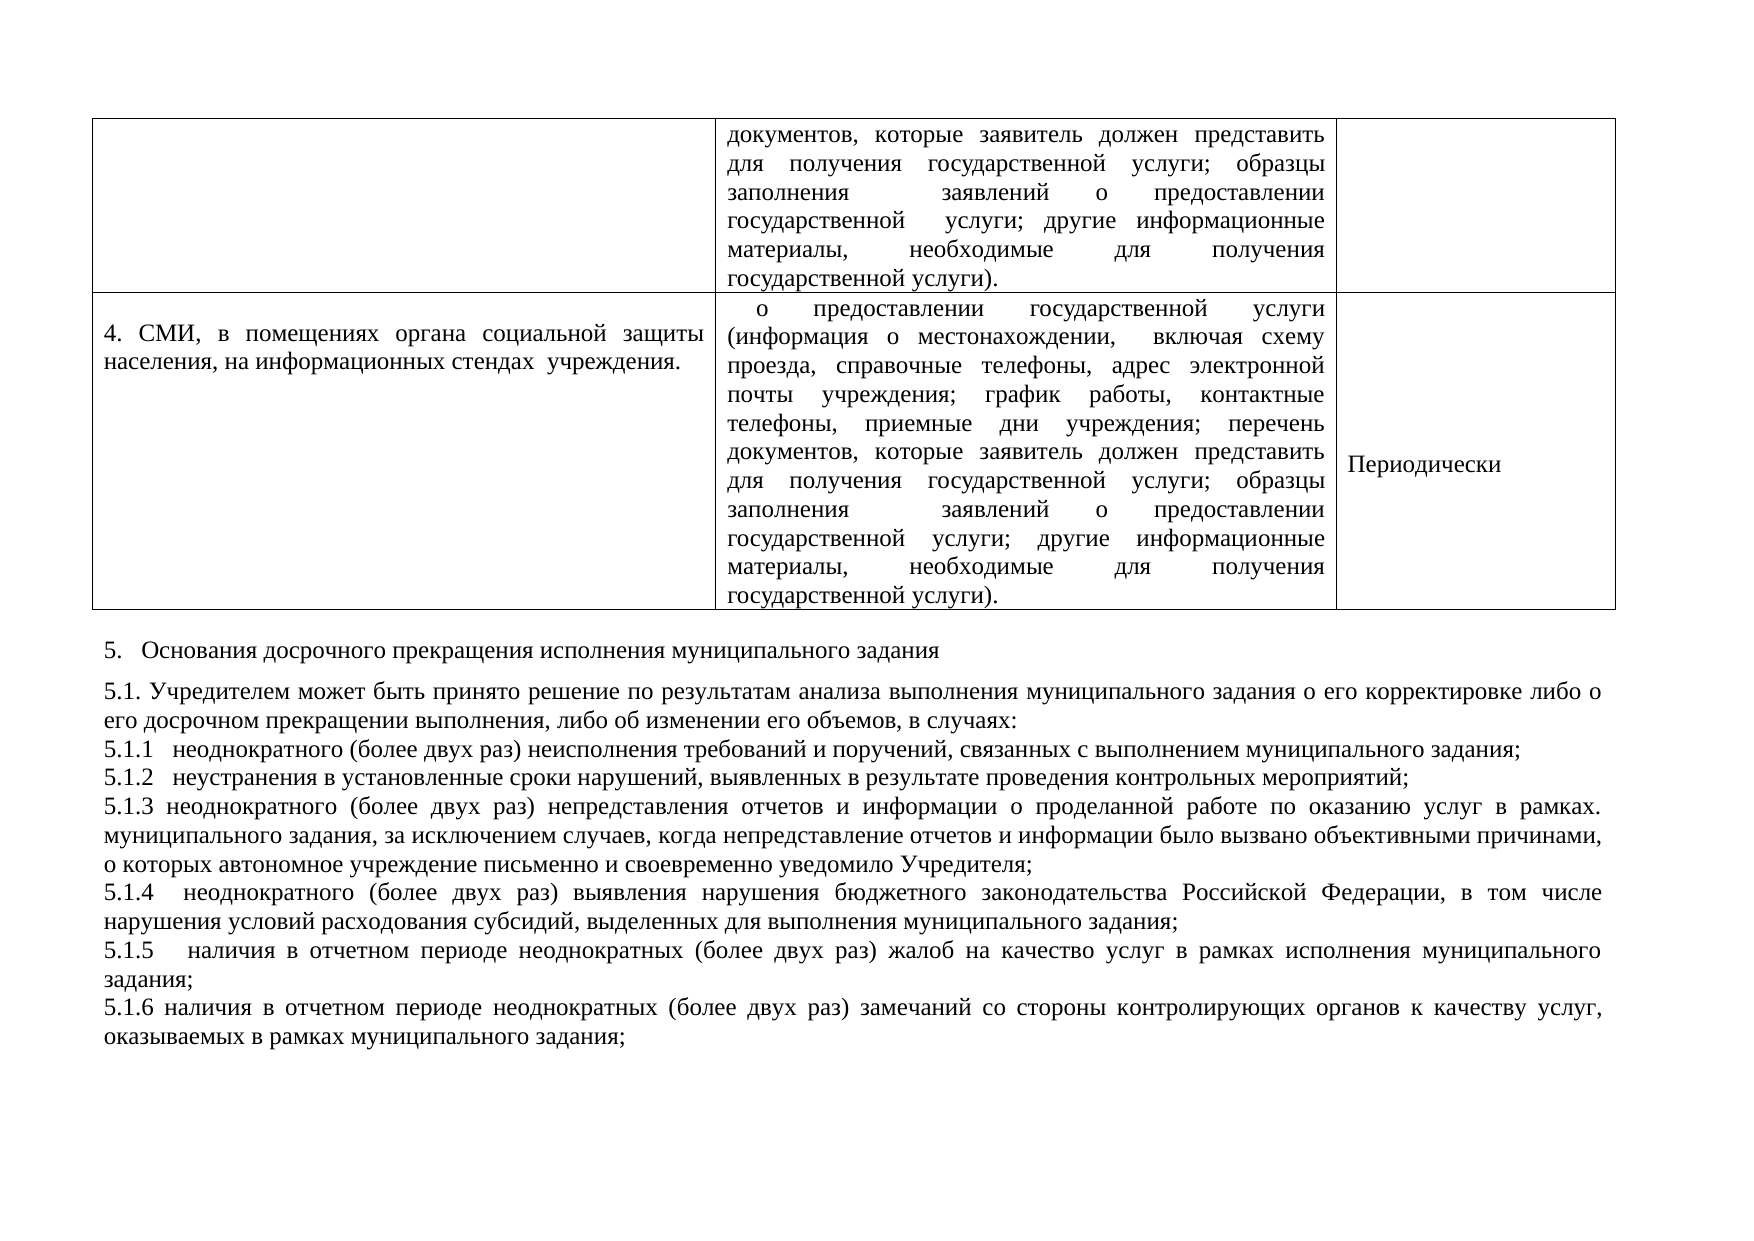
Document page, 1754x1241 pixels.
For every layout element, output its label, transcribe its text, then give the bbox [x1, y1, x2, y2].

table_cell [1337, 119, 1615, 292]
text 5.1.1 неоднократного (более двух раз) неисполнения требований и поручений, связанных с выполнением муниципального задания; [103, 734, 1604, 762]
text 5.1.2 неустранения в установленные сроки нарушений, выявленных в результате проведения контрольных мероприятий; [103, 762, 1604, 791]
text 5.1.3 неоднократного (более двух раз) непредставления отчетов и информации о проделанной работе по оказанию услуг в рамках. муниципального задания, за исключением случаев, когда непредставление отчетов и информации было вызвано объективными причинами, о которых автономное учреждение письменно и своевременно уведомило Учредителя; [103, 791, 1604, 877]
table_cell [93, 119, 715, 292]
text 5.1.5 наличия в отчетном периоде неоднократных (более двух раз) жалоб на качество услуг в рамках исполнения муниципального задания; [103, 935, 1604, 992]
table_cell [716, 119, 1336, 292]
text 5.1. Учредителем может быть принято решение по результатам анализа выполнения муниципального задания о его корректировке либо о его досрочном прекращении выполнения, либо об изменении его объемов, в случаях: [103, 676, 1604, 734]
table_cell о предоставлении государственной услуги (информация о местонахождении, включая схему проезда, справочные телефоны, адрес электронной почты учреждения; график работы, контактные телефоны, приемные дни учреждения; перечень документов, которые заявитель должен представить для получения государственной услуги; образцы заполнения заявлений о предоставлении государственной услуги; другие информационные материалы, необходимые для получения государственной услуги). [716, 293, 1336, 609]
table_cell Периодически [1337, 293, 1615, 609]
text 5. Основания досрочного прекращения исполнения муниципального задания [103, 635, 1604, 664]
text 5.1.6 наличия в отчетном периоде неоднократных (более двух раз) замечаний со стороны контролирующих органов к качеству услуг, оказываемых в рамках муниципального задания; [103, 992, 1604, 1050]
text 5.1.4 неоднократного (более двух раз) выявления нарушения бюджетного законодательства Российской Федерации, в том числе нарушения условий расходования субсидий, выделенных для выполнения муниципального задания; [103, 877, 1604, 935]
table_cell 4. СМИ, в помещениях органа социальной защиты населения, на информационных стендах учреждения. [93, 293, 715, 609]
